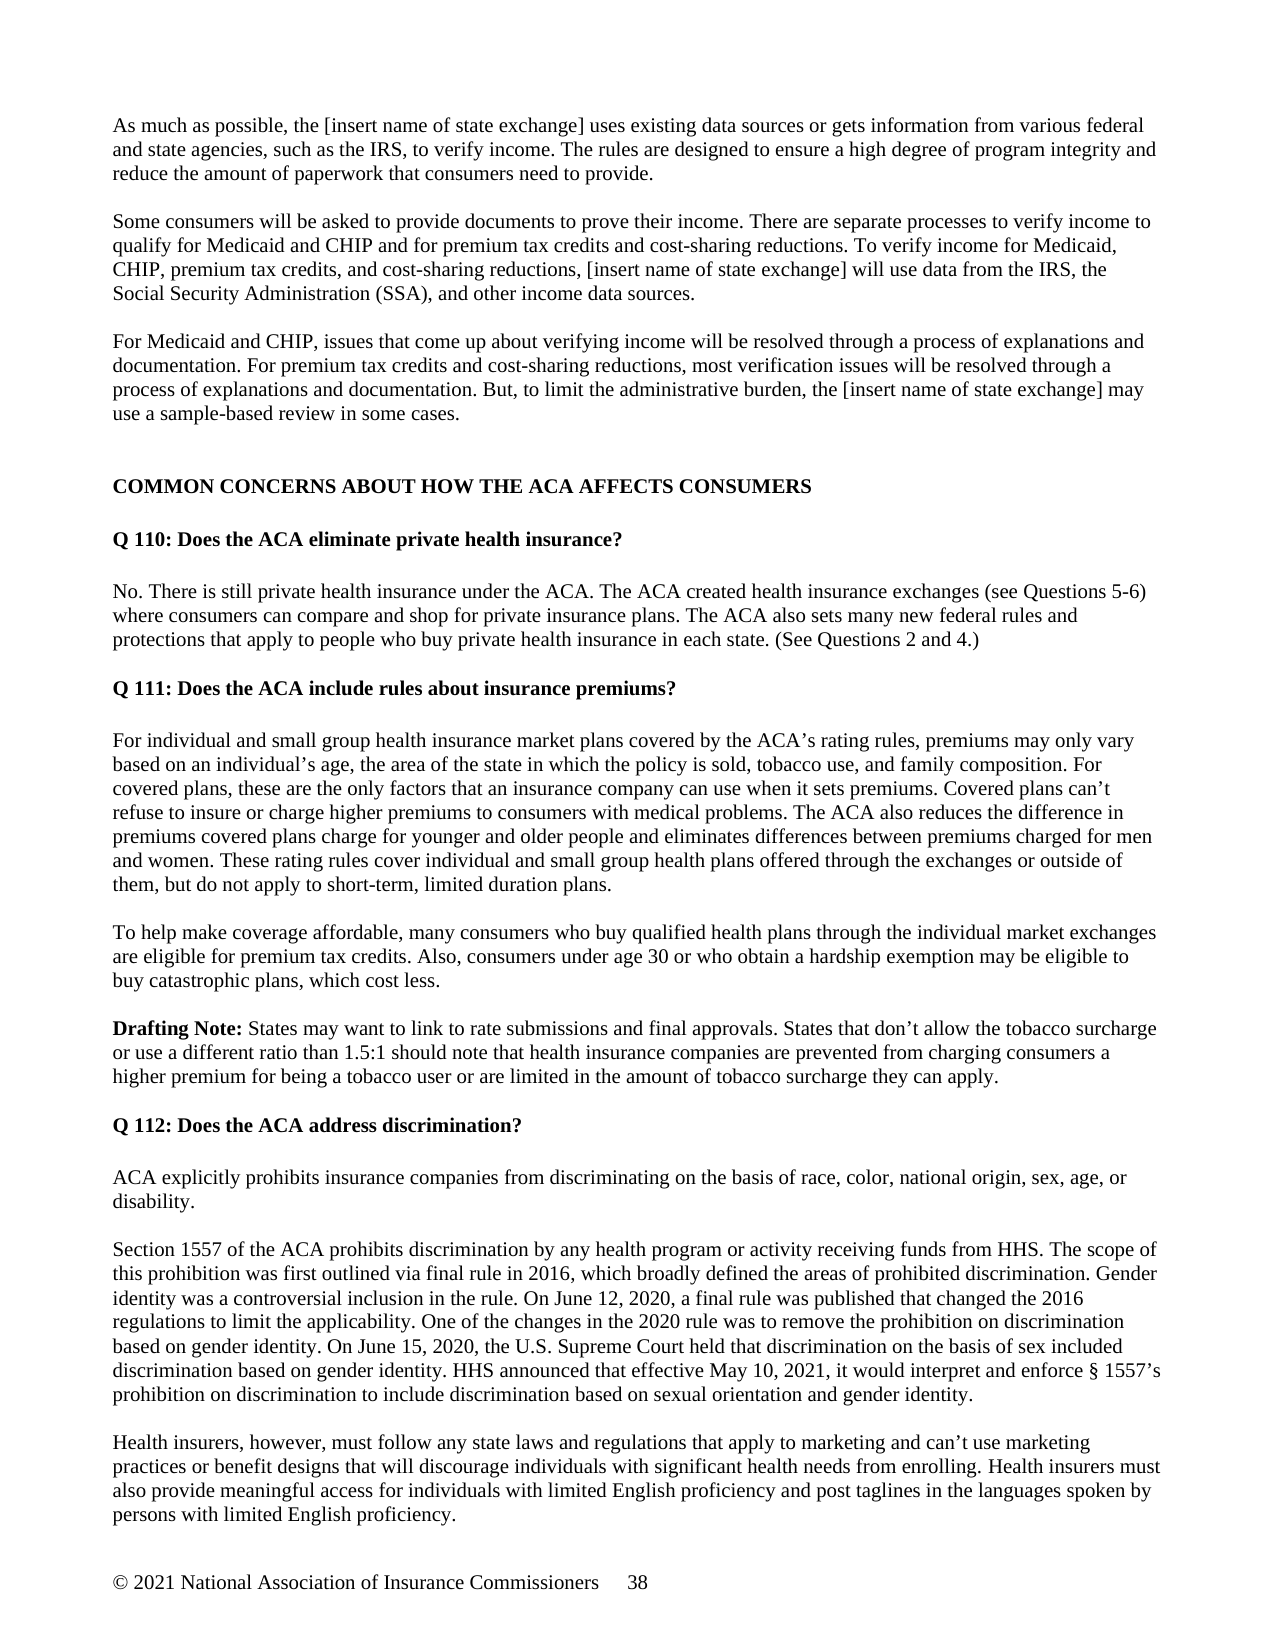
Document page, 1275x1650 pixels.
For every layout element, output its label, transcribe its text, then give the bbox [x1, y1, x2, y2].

text Some consumers will be asked to provide documents to prove their income. There are separate processes to verify income to qualify for Medicaid and CHIP and for premium tax credits and cost-sharing reductions. To verify income for Medicaid, CHIP, premium tax credits, and cost-sharing reductions, [insert name of state exchange] will use data from the IRS, the Social Security Administration (SSA), and other income data sources. [112, 209, 1162, 305]
text Q 112: Does the ACA address discrimination? [112, 1113, 1162, 1137]
text For Medicaid and CHIP, issues that come up about verifying income will be resolved through a process of explanations and documentation. For premium tax credits and cost-sharing reductions, most verification issues will be resolved through a process of explanations and documentation. But, to limit the administrative burden, the [insert name of state exchange] may use a sample-based review in some cases. [112, 329, 1162, 425]
text Q 111: Does the ACA include rules about insurance premiums? [112, 676, 1162, 700]
text COMMON CONCERNS ABOUT HOW THE ACA AFFECTS CONSUMERS [112, 474, 1162, 498]
text Drafting Note: States may want to link to rate submissions and final approvals. States that don’t allow the tobacco surcharge or use a different ratio than 1.5:1 should note that health insurance companies are prevented from charging consumers a higher premium for being a tobacco user or are limited in the amount of tobacco surcharge they can apply. [112, 1016, 1162, 1088]
text Health insurers, however, must follow any state laws and regulations that apply to marketing and can’t use marketing practices or benefit designs that will discourage individuals with significant health needs from enrolling. Health insurers must also provide meaningful access for individuals with limited English proficiency and post taglines in the languages spoken by persons with limited English proficiency. [112, 1430, 1162, 1526]
text To help make coverage affordable, many consumers who buy qualified health plans through the individual market exchanges are eligible for premium tax credits. Also, consumers under age 30 or who obtain a hardship exemption may be eligible to buy catastrophic plans, which cost less. [112, 920, 1162, 992]
text As much as possible, the [insert name of state exchange] uses existing data sources or gets information from various federal and state agencies, such as the IRS, to verify income. The rules are designed to ensure a high degree of program integrity and reduce the amount of paperwork that consumers need to provide. [112, 112, 1162, 185]
text ACA explicitly prohibits insurance companies from discriminating on the basis of race, color, national origin, sex, age, or disability. [112, 1165, 1162, 1213]
text Section 1557 of the ACA prohibits discrimination by any health program or activity receiving funds from HHS. The scope of this prohibition was first outlined via final rule in 2016, which broadly defined the areas of prohibited discrimination. Gender identity was a controversial inclusion in the rule. On June 12, 2020, a final rule was published that changed the 2016 regulations to limit the applicability. One of the changes in the 2020 rule was to remove the prohibition on discrimination based on gender identity. On June 15, 2020, the U.S. Supreme Court held that discrimination on the basis of sex included discrimination based on gender identity. HHS announced that effective May 10, 2021, it would interpret and enforce § 1557’s prohibition on discrimination to include discrimination based on sexual orientation and gender identity. [112, 1237, 1162, 1406]
text Q 110: Does the ACA eliminate private health insurance? [112, 527, 1162, 551]
text No. There is still private health insurance under the ACA. The ACA created health insurance exchanges (see Questions 5-6) where consumers can compare and shop for private insurance plans. The ACA also sets many new federal rules and protections that apply to people who buy private health insurance in each state. (See Questions 2 and 4.) [112, 579, 1162, 651]
text For individual and small group health insurance market plans covered by the ACA’s rating rules, premiums may only vary based on an individual’s age, the area of the state in which the policy is sold, tobacco use, and family composition. For covered plans, these are the only factors that an insurance company can use when it sets premiums. Covered plans can’t refuse to insure or charge higher premiums to consumers with medical problems. The ACA also reduces the difference in premiums covered plans charge for younger and older people and eliminates differences between premiums charged for men and women. These rating rules cover individual and small group health plans offered through the exchanges or outside of them, but do not apply to short-term, limited duration plans. [112, 727, 1162, 896]
